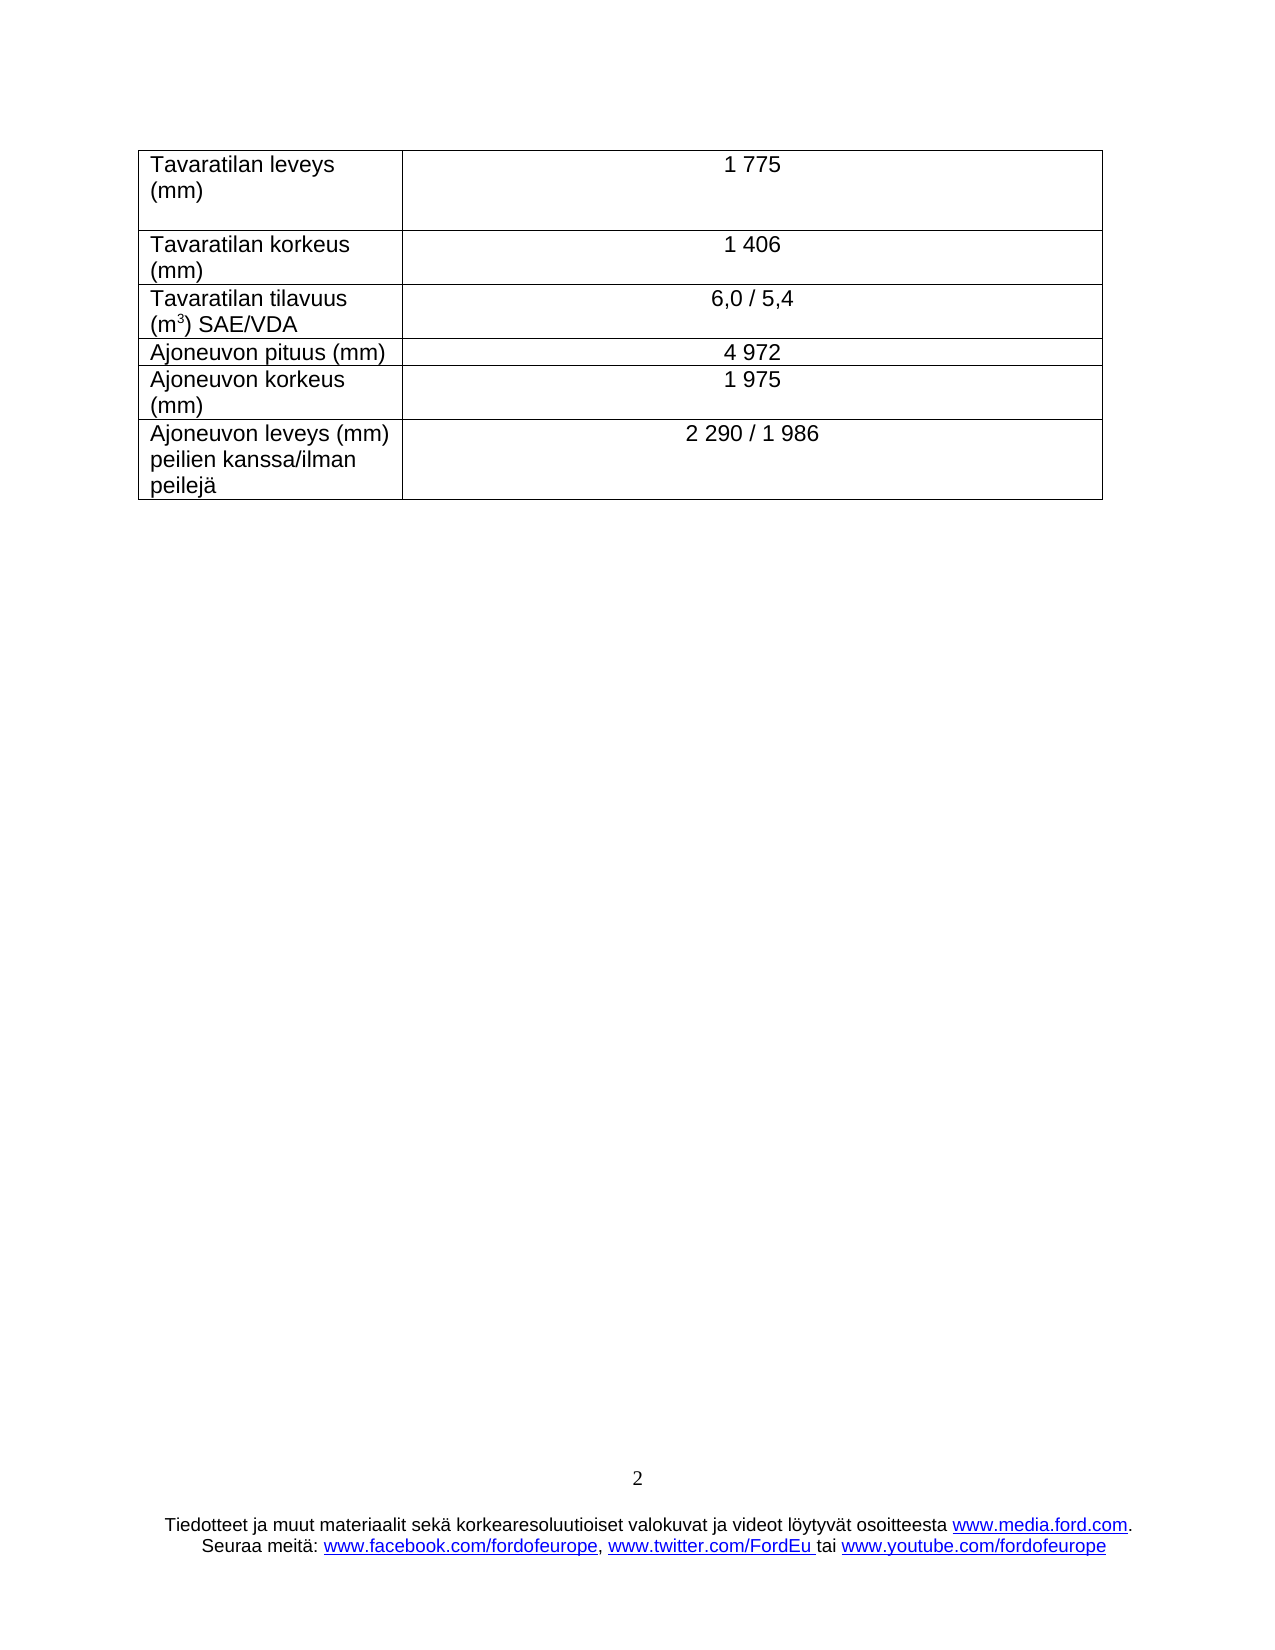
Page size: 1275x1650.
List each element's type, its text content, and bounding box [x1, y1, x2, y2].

table_cell Ajoneuvon pituus (mm) [139, 339, 402, 365]
table_cell 4 972 [403, 339, 1102, 365]
table_cell 1 406 [403, 231, 1102, 284]
table_cell 2 290 / 1 986 [403, 420, 1102, 499]
table_cell Ajoneuvon leveys (mm) peilien kanssa/ilman peilejä [139, 420, 402, 499]
table_cell 1 775 [403, 151, 1102, 230]
table_cell 6,0 / 5,4 [403, 285, 1102, 338]
table_cell Tavaratilan leveys (mm) [139, 151, 402, 230]
table_cell Ajoneuvon korkeus (mm) [139, 366, 402, 419]
table_cell Tavaratilan korkeus (mm) [139, 231, 402, 284]
table_cell 1 975 [403, 366, 1102, 419]
table_cell Tavaratilan tilavuus (m3) SAE/VDA [139, 285, 402, 338]
